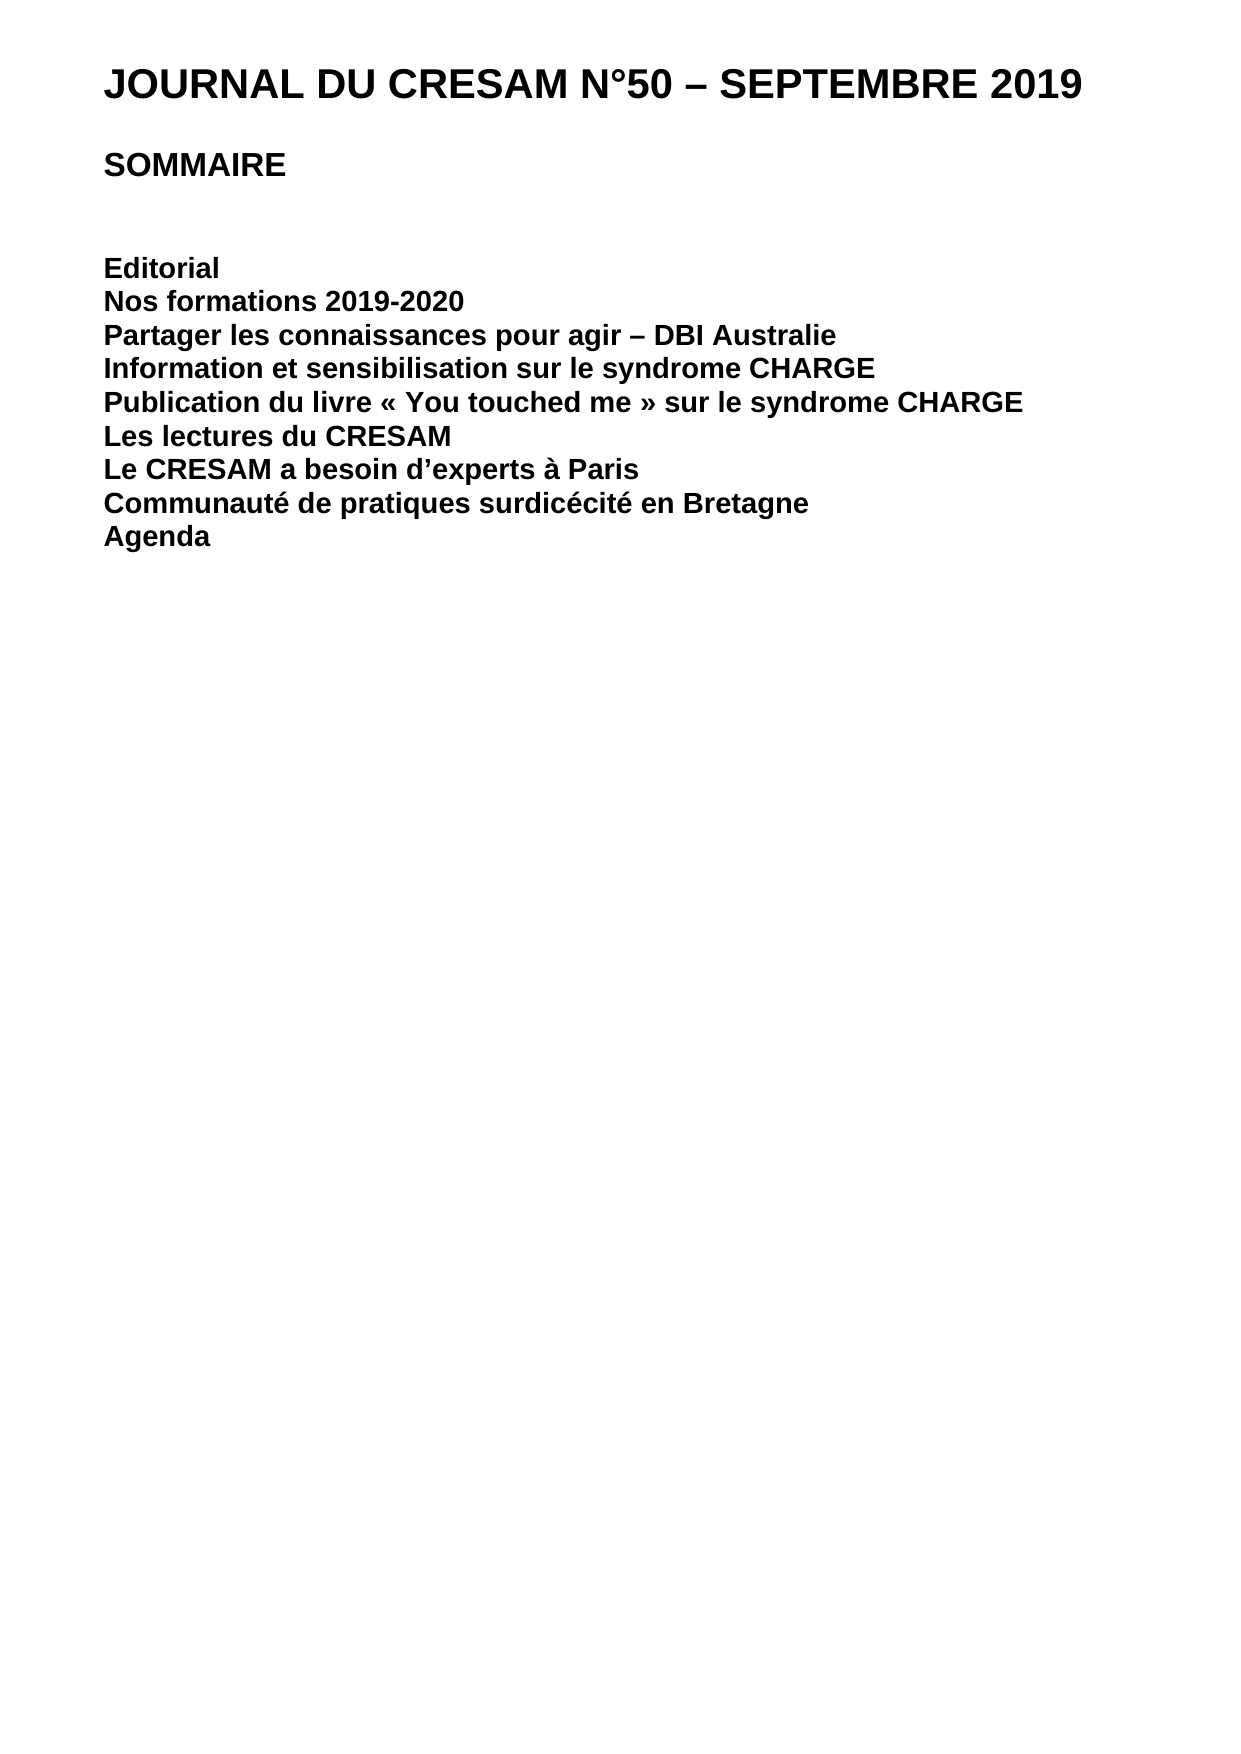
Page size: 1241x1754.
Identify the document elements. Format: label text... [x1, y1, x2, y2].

text Communauté de pratiques surdicécité en Bretagne [103, 486, 1181, 519]
text Le CRESAM a besoin d’experts à Paris [103, 452, 1181, 486]
text JOURNAL DU CRESAM N°50 – SEPTEMBRE 2019 [103, 59, 1181, 107]
text Publication du livre « You touched me » sur le syndrome CHARGE [103, 385, 1181, 419]
text Agenda [103, 519, 1181, 553]
text Nos formations 2019-2020 [103, 284, 1181, 318]
text Partager les connaissances pour agir – DBI Australie [103, 318, 1181, 352]
subtitle SOMMAIRE [103, 145, 1181, 184]
text Les lectures du CRESAM [103, 419, 1181, 452]
text Editorial [103, 251, 1181, 284]
text Information et sensibilisation sur le syndrome CHARGE [103, 352, 1181, 385]
